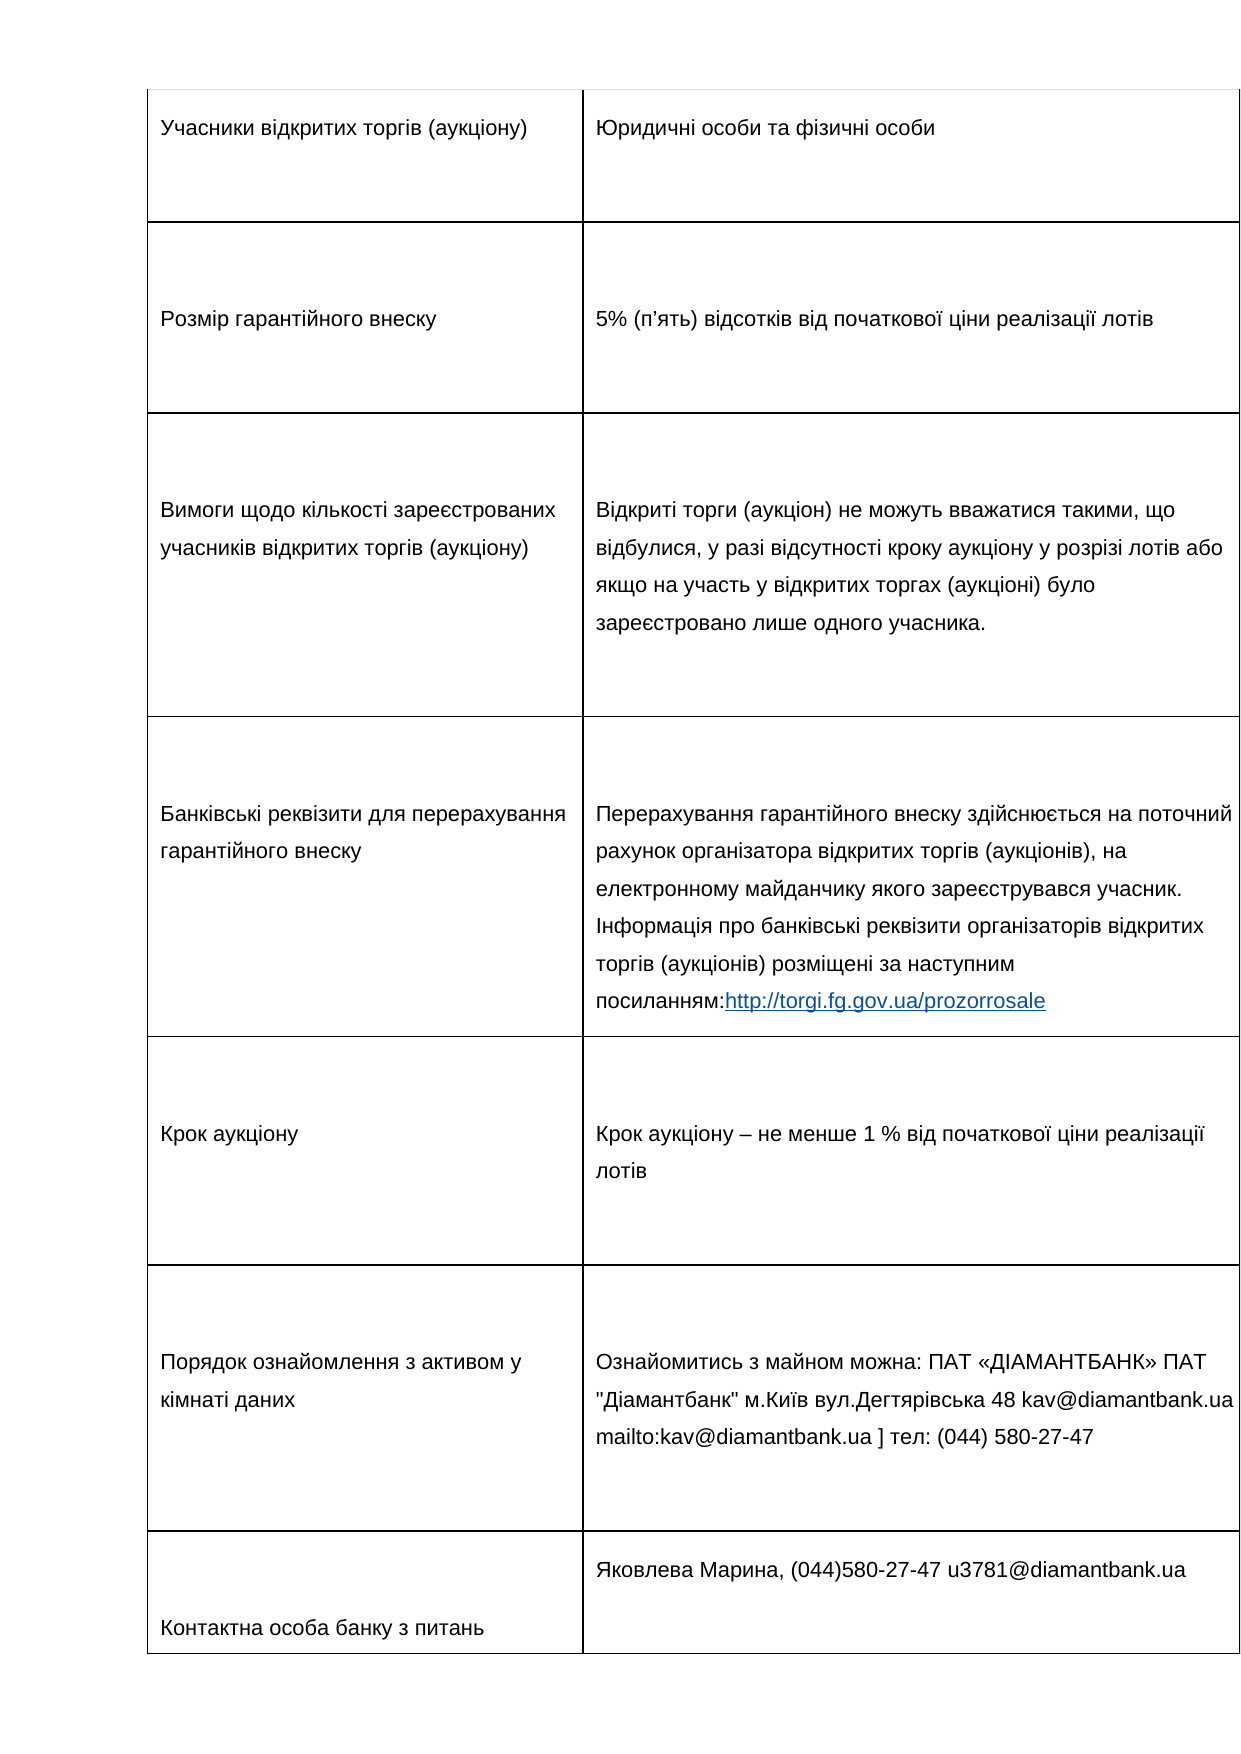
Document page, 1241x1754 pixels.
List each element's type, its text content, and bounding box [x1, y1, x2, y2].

table_cell Перерахування гарантійного внеску здійснюється на поточний рахунок організатора відкритих торгів (аукціонів), на електронному майданчику якого зареєструвався учасник. Інформація про банківські реквізити організаторів відкритих торгів (аукціонів) розміщені за наступним посиланням:http://torgi.fg.gov.ua/prozorrosale [584, 717, 1239, 1036]
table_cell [148, 1532, 582, 1653]
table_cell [148, 90, 582, 221]
table_cell 5% (п’ять) відсотків від початкової ціни реалізації лотів [584, 223, 1239, 412]
table_cell Крок аукціону [148, 1037, 582, 1264]
table_cell Відкриті торги (аукціон) не можуть вважатися такими, що відбулися, у разі відсутності кроку аукціону у розрізі лотів або якщо на участь у відкритих торгах (аукціоні) було зареєстровано лише одного учасника. [584, 414, 1239, 716]
table_cell Банківські реквізити для перерахування гарантійного внеску [148, 717, 582, 1036]
table_cell Розмір гарантійного внеску [148, 223, 582, 412]
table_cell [584, 1532, 1239, 1653]
table_cell Вимоги щодо кількості зареєстрованих учасників відкритих торгів (аукціону) [148, 414, 582, 716]
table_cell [584, 90, 1239, 221]
table_cell Ознайомитись з майном можна: ПАТ «ДІАМАНТБАНК» ПАТ "Діамантбанк" м.Київ вул.Дегтярівська 48 kav@diamantbank.ua [ mailto:kav@diamantbank.ua ] тел: (044) 580-27-47 [584, 1266, 1239, 1530]
table_cell Крок аукціону – не менше 1 % від початкової ціни реалізації лотів [584, 1037, 1239, 1264]
table_cell Порядок ознайомлення з активом у кімнаті даних [148, 1266, 582, 1530]
